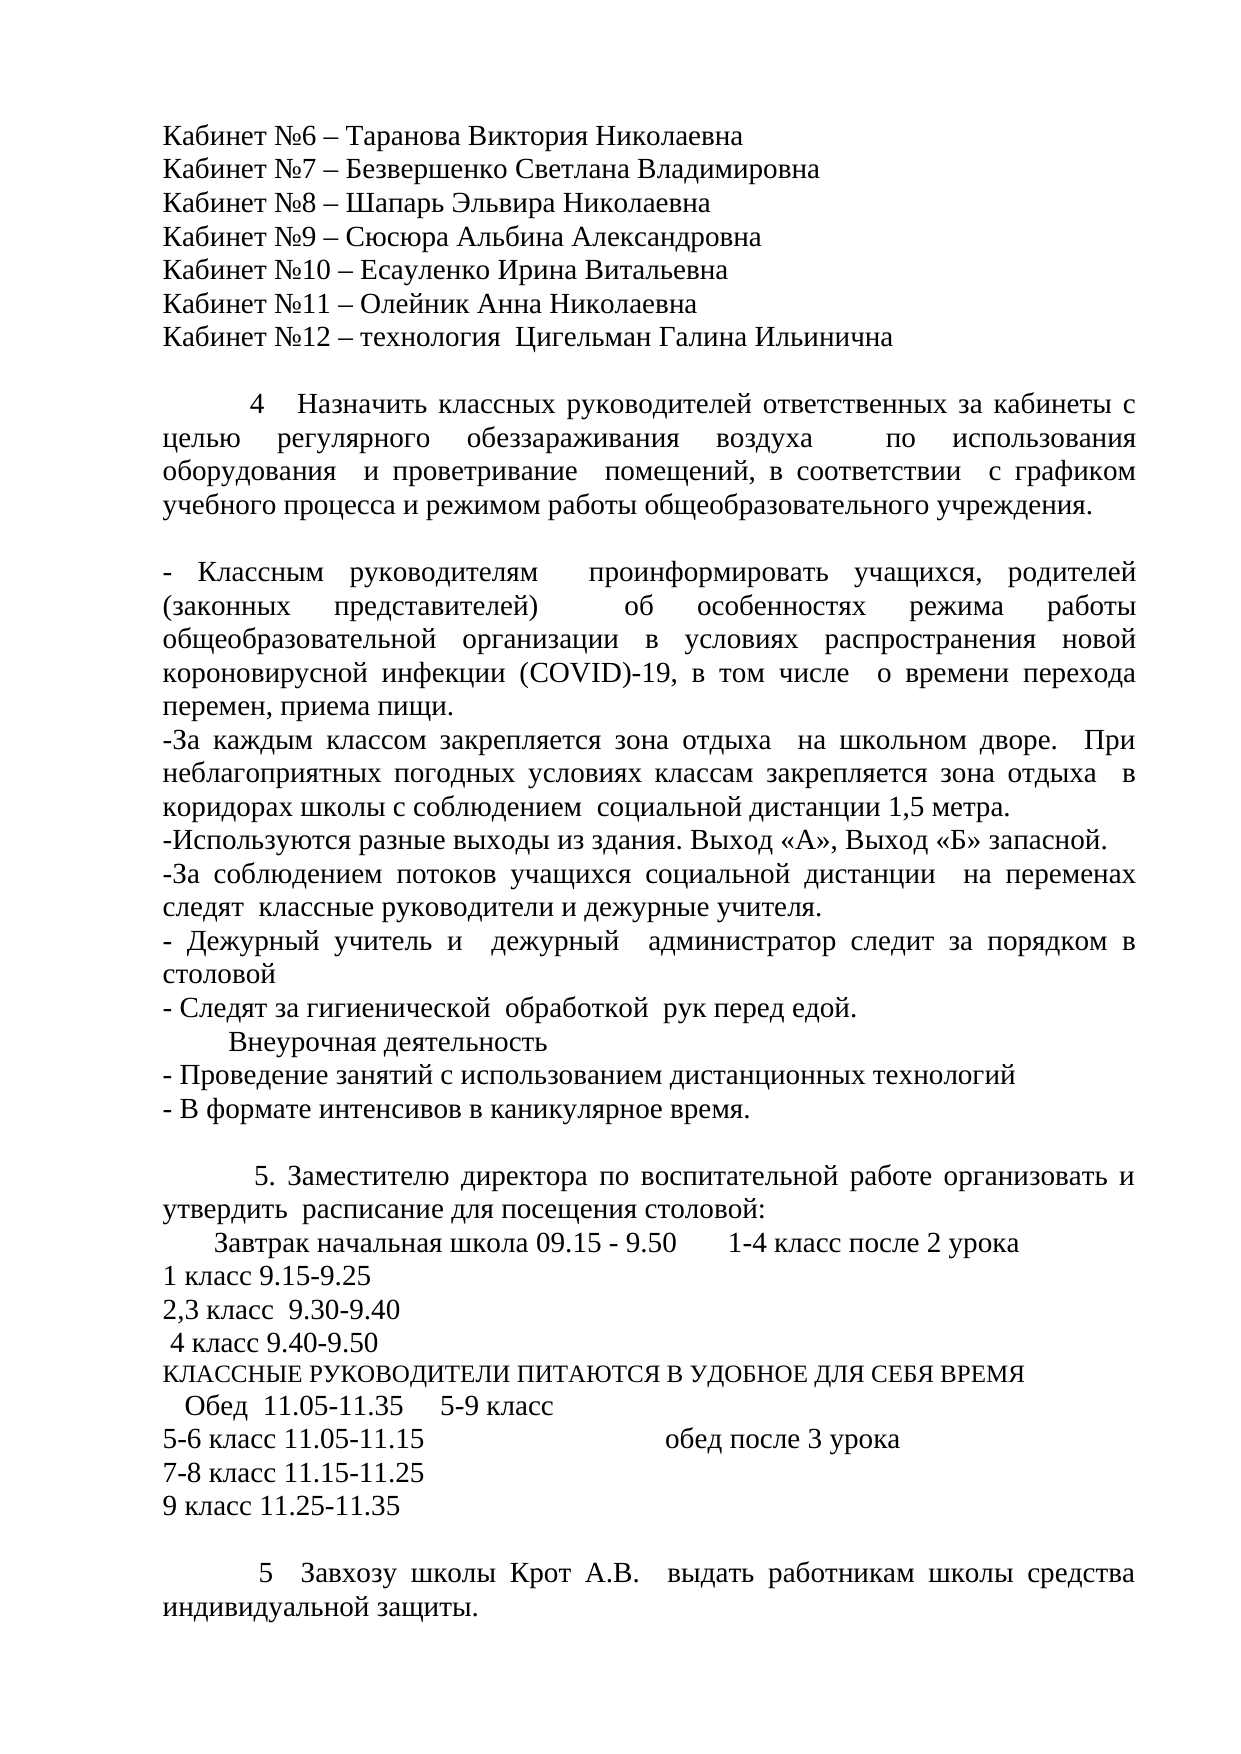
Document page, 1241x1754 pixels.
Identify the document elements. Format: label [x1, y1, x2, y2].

table_header [163, 118, 1137, 1623]
